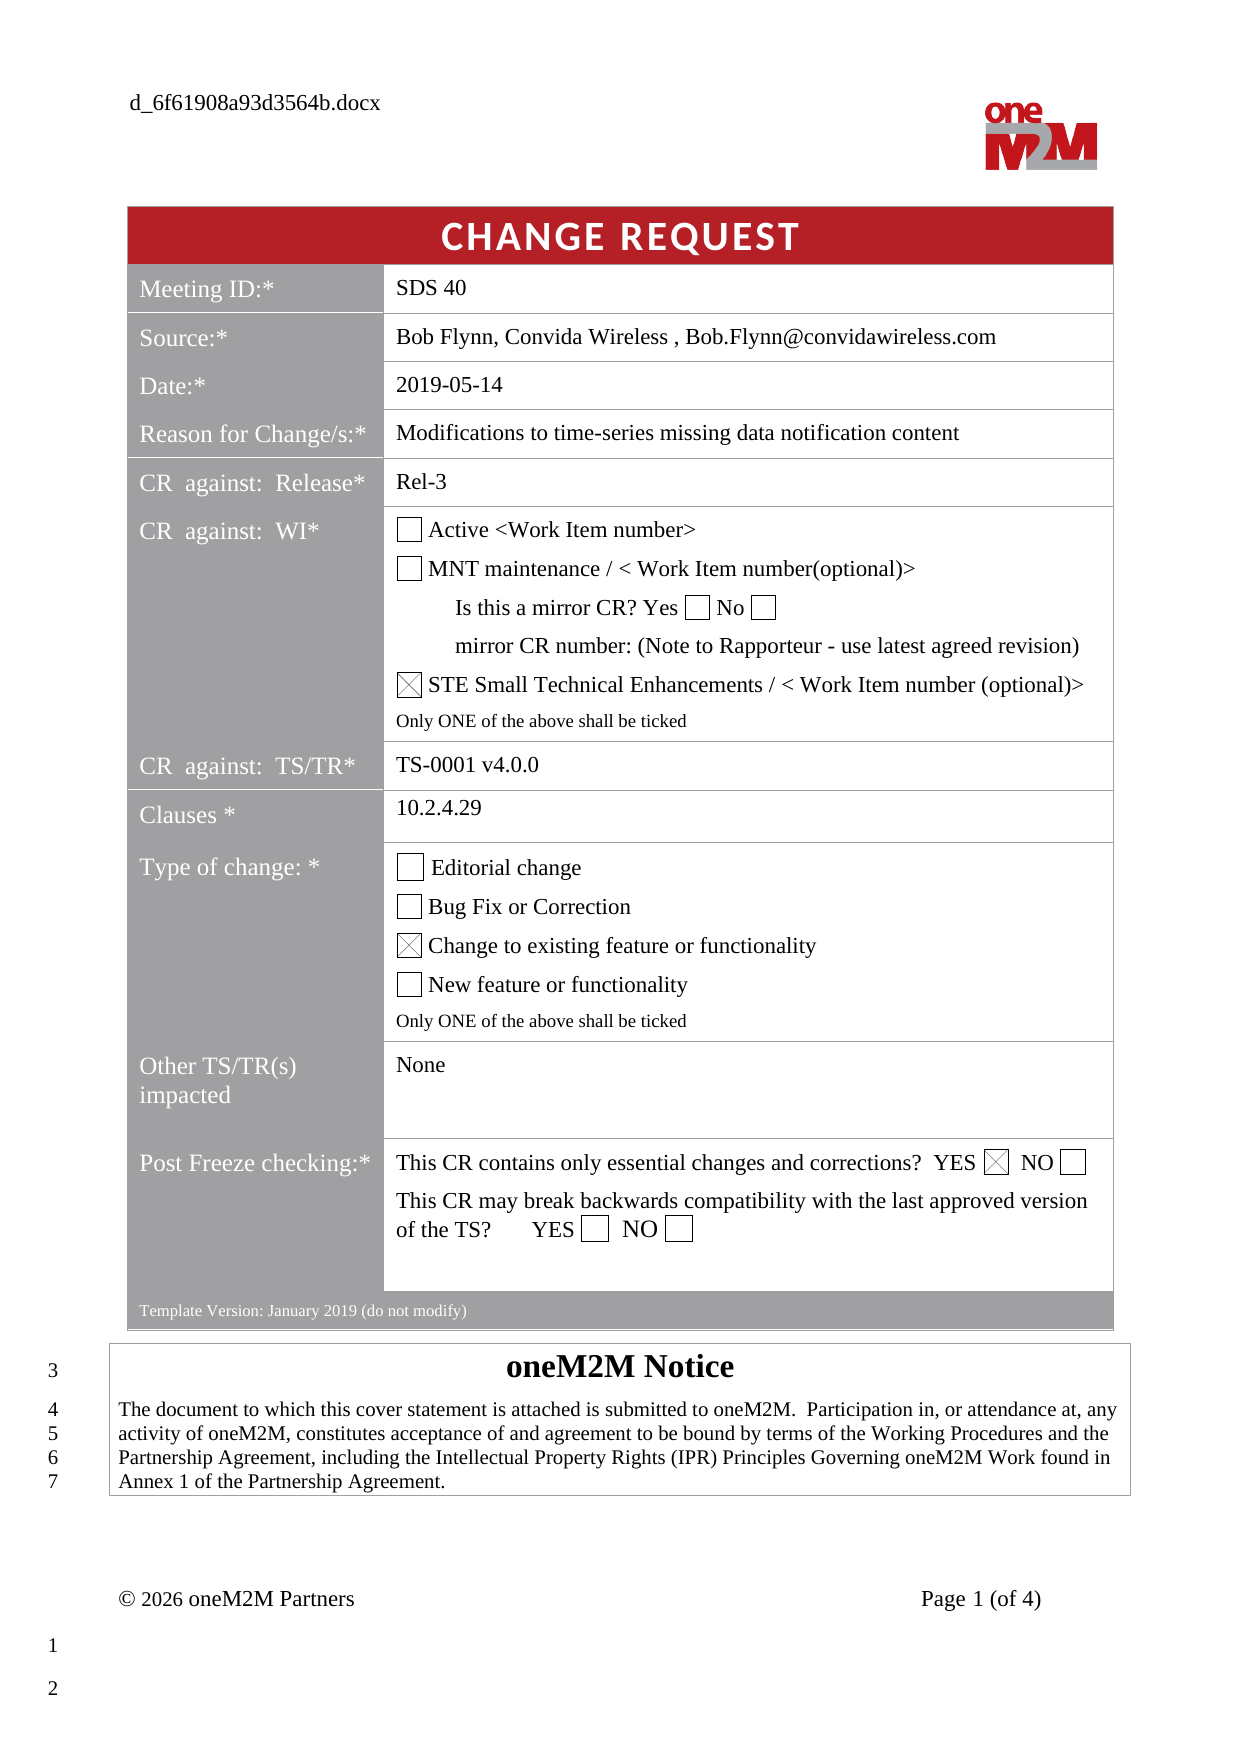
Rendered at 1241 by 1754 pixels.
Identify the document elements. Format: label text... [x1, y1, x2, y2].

table_cell None [384, 1042, 1113, 1138]
table_cell Bob Flynn, Convida Wireless , Bob.Flynn@convidawireless.com [384, 314, 1113, 361]
table_cell Source:* [128, 314, 383, 361]
table_cell Post Freeze checking:* [128, 1139, 383, 1291]
table_cell Reason for Change/s:* [128, 410, 383, 457]
table_header CHANGE REQUEST [128, 207, 1113, 264]
text The document to which this cover statement is attached is submitted to oneM2M. Participation in, or attendance at, any activity of oneM2M, constitutes acceptance of and agreement to be bound by terms of the Working Procedures and the Partnership Agreement, including the Intellectual Property Rights (IPR) Principles Governing oneM2M Work found in Annex 1 of the Partnership Agreement. [110, 1394, 1130, 1495]
table_cell Active <Work Item number> MNT maintenance / < Work Item number(optional)> Is this a mirror CR? Yes No mirror CR number: (Note to Rapporteur - use latest agreed revision) STE Small Technical Enhancements / < Work Item number (optional)> Only ONE of the above shall be ticked [384, 507, 1113, 741]
picture [971, 88, 1111, 185]
table_cell This CR contains only essential changes and corrections? YES NO This CR may break backwards compatibility with the last approved version of the TS? YES NO [384, 1139, 1113, 1291]
table_cell Meeting ID:* [128, 265, 383, 312]
table_cell Date:* [128, 362, 383, 409]
table_cell CR against: WI* [128, 507, 383, 741]
table_cell Template Version: January 2019 (do not modify) [128, 1292, 1113, 1329]
table_cell 2019-05-14 [384, 362, 1113, 409]
table_cell Type of change: * [128, 843, 383, 1041]
table_cell Rel-3 [384, 459, 1113, 506]
table_cell Other TS/TR(s) impacted [128, 1042, 383, 1138]
text oneM2M Notice [110, 1344, 1130, 1384]
table_cell SDS 40 [384, 265, 1113, 312]
table_cell 10.2.4.29 [384, 791, 1113, 842]
table_cell TS-0001 v4.0.0 [384, 742, 1113, 789]
table_cell Editorial change Bug Fix or Correction Change to existing feature or functionality New feature or functionality Only ONE of the above shall be ticked [384, 843, 1113, 1041]
table_cell Modifications to time-series missing data notification content [384, 410, 1113, 457]
table_cell Clauses * [128, 791, 383, 842]
table_cell CR against: TS/TR* [128, 742, 383, 789]
table_cell CR against: Release* [128, 459, 383, 506]
